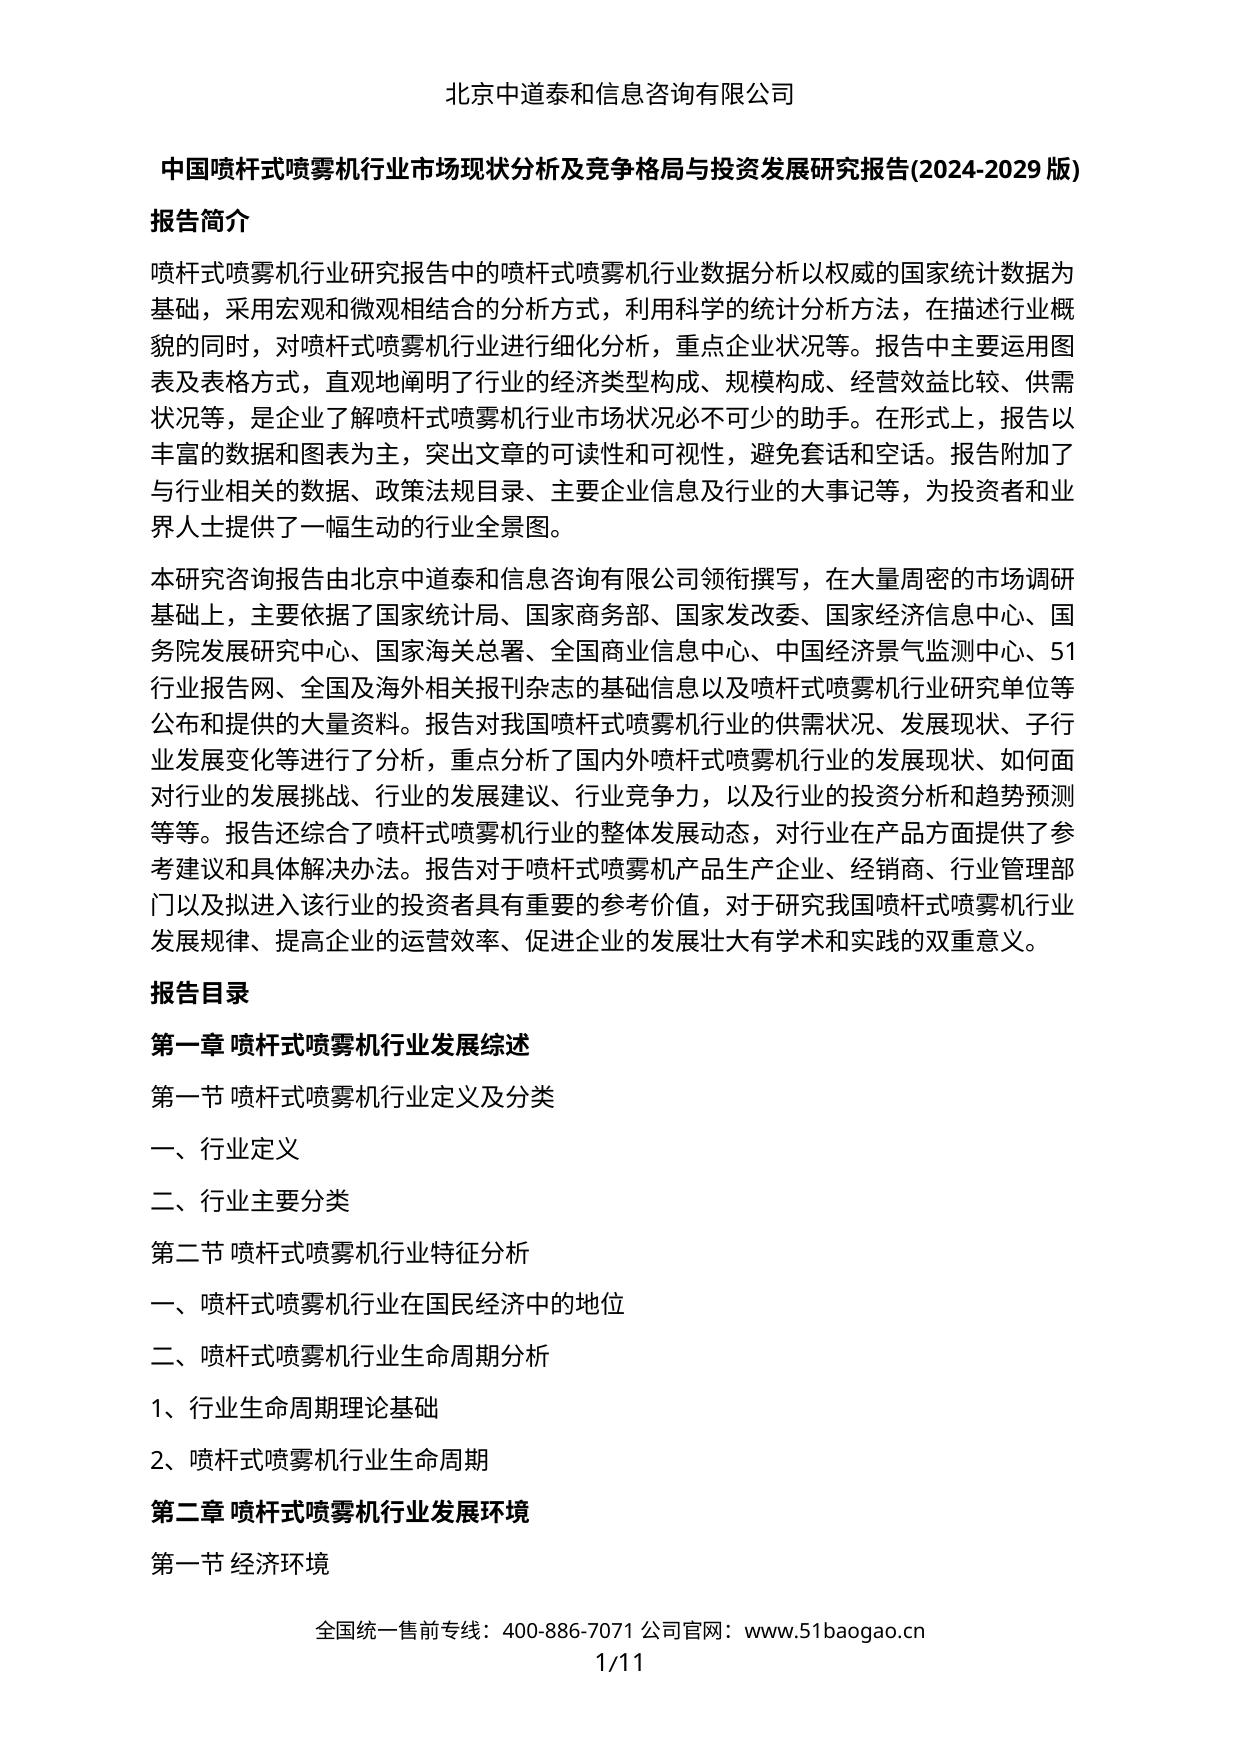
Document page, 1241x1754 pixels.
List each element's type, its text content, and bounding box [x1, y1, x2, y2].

text 报告简介 [150, 202, 1090, 238]
text 中国喷杆式喷雾机行业市场现状分析及竞争格局与投资发展研究报告(2024-2029版) [150, 150, 1090, 186]
text 二、喷杆式喷雾机行业生命周期分析 [150, 1337, 1090, 1373]
text 第一节 经济环境 [150, 1544, 1090, 1581]
text 第二章 喷杆式喷雾机行业发展环境 [150, 1492, 1090, 1529]
text 二、行业主要分类 [150, 1181, 1090, 1217]
text 一、喷杆式喷雾机行业在国民经济中的地位 [150, 1285, 1090, 1321]
text 报告目录 [150, 974, 1090, 1010]
text 第一章 喷杆式喷雾机行业发展综述 [150, 1026, 1090, 1062]
text 第二节 喷杆式喷雾机行业特征分析 [150, 1233, 1090, 1269]
text 喷杆式喷雾机行业研究报告中的喷杆式喷雾机行业数据分析以权威的国家统计数据为基础，采用宏观和微观相结合的分析方式，利用科学的统计分析方法，在描述行业概貌的同时，对喷杆式喷雾机行业进行细化分析，重点企业状况等。报告中主要运用图表及表格方式，直观地阐明了行业的经济类型构成、规模构成、经营效益比较、供需状况等，是企业了解喷杆式喷雾机行业市场状况必不可少的助手。在形式上，报告以丰富的数据和图表为主，突出文章的可读性和可视性，避免套话和空话。报告附加了与行业相关的数据、政策法规目录、主要企业信息及行业的大事记等，为投资者和业界人士提供了一幅生动的行业全景图。 [150, 254, 1090, 544]
text 本研究咨询报告由北京中道泰和信息咨询有限公司领衔撰写，在大量周密的市场调研基础上，主要依据了国家统计局、国家商务部、国家发改委、国家经济信息中心、国务院发展研究中心、国家海关总署、全国商业信息中心、中国经济景气监测中心、51行业报告网、全国及海外相关报刊杂志的基础信息以及喷杆式喷雾机行业研究单位等公布和提供的大量资料。报告对我国喷杆式喷雾机行业的供需状况、发展现状、子行业发展变化等进行了分析，重点分析了国内外喷杆式喷雾机行业的发展现状、如何面对行业的发展挑战、行业的发展建议、行业竞争力，以及行业的投资分析和趋势预测等等。报告还综合了喷杆式喷雾机行业的整体发展动态，对行业在产品方面提供了参考建议和具体解决办法。报告对于喷杆式喷雾机产品生产企业、经销商、行业管理部门以及拟进入该行业的投资者具有重要的参考价值，对于研究我国喷杆式喷雾机行业发展规律、提高企业的运营效率、促进企业的发展壮大有学术和实践的双重意义。 [150, 559, 1090, 958]
text 1、行业生命周期理论基础 [150, 1389, 1090, 1425]
text 一、行业定义 [150, 1129, 1090, 1166]
text 第一节 喷杆式喷雾机行业定义及分类 [150, 1077, 1090, 1114]
text 2、喷杆式喷雾机行业生命周期 [150, 1441, 1090, 1477]
